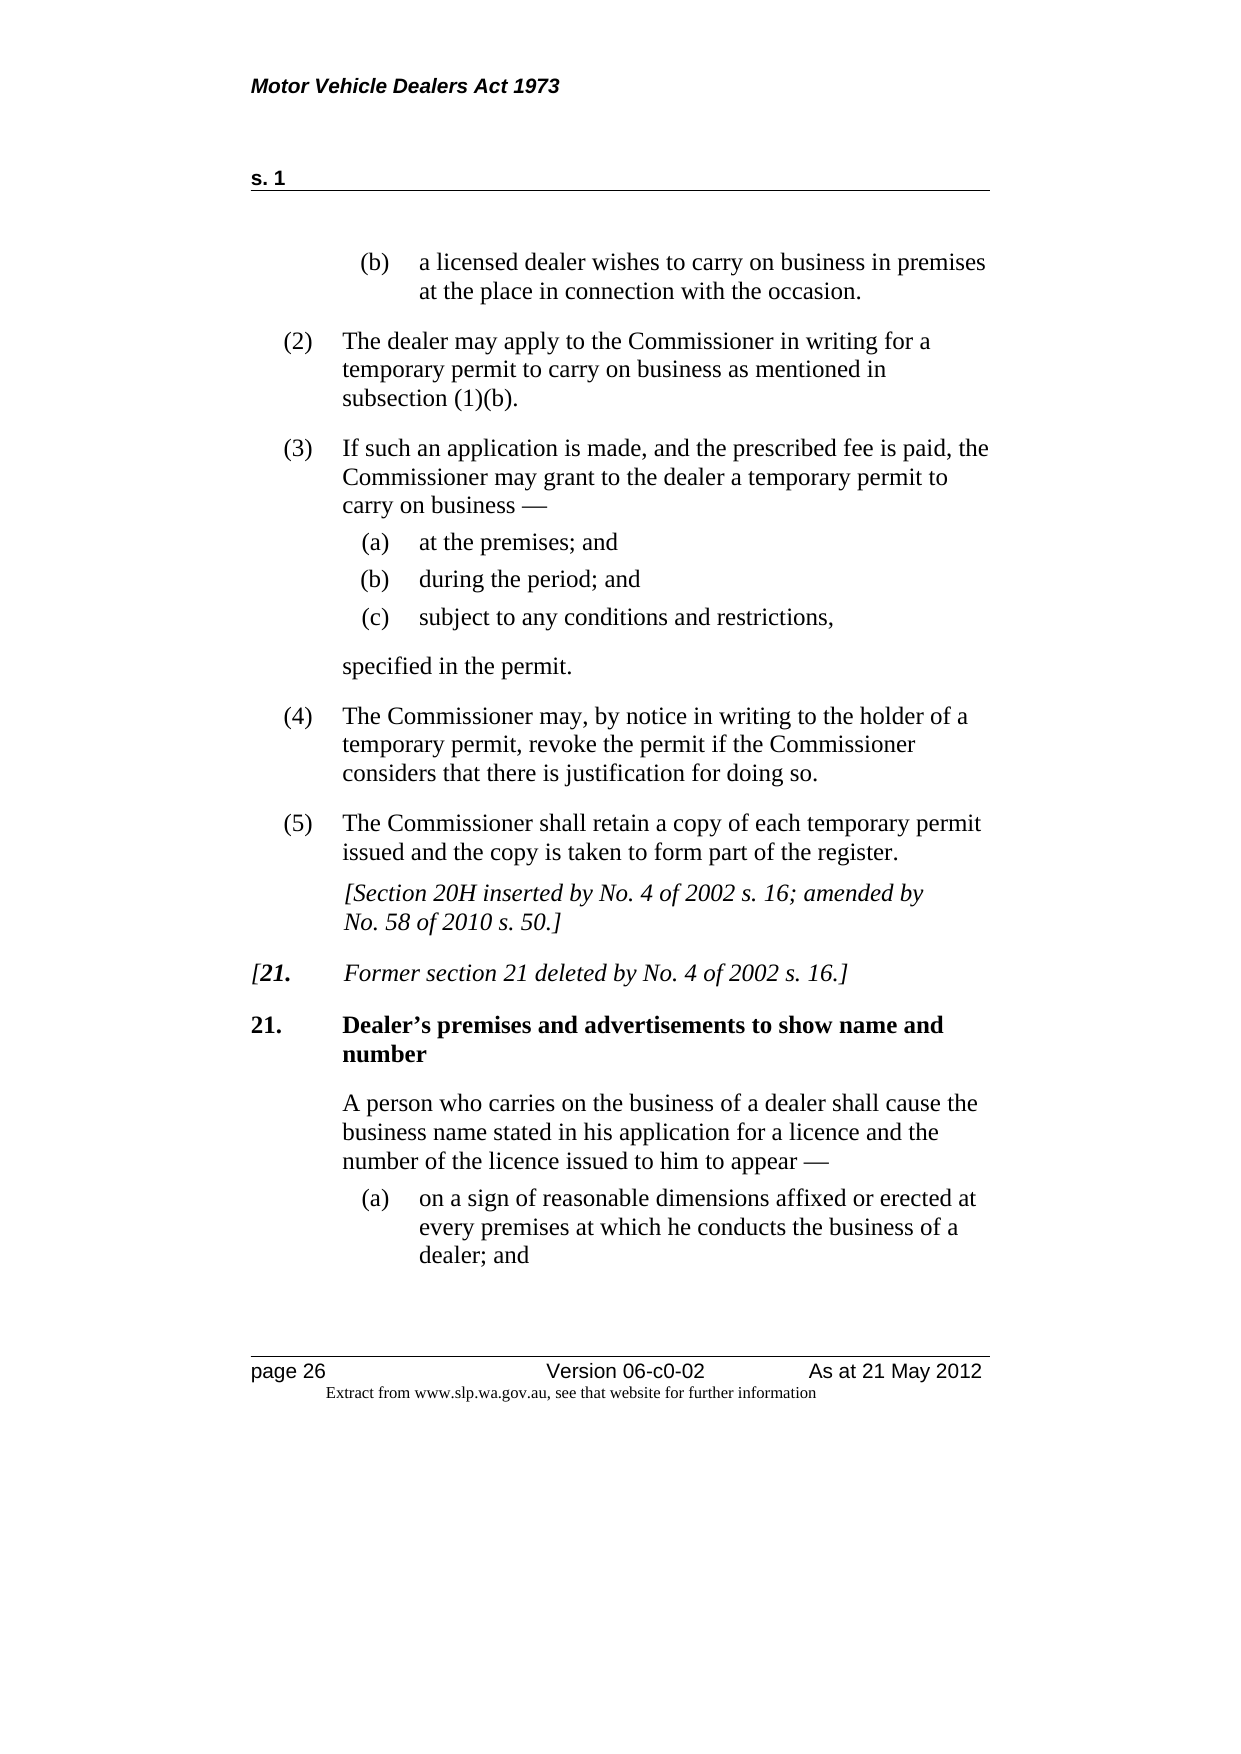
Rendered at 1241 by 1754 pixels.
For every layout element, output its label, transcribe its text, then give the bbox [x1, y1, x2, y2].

text specified in the permit. [251, 651, 990, 680]
text (a) on a sign of reasonable dimensions affixed or erected at every premises at which he conducts the business of a dealer; and [251, 1183, 990, 1269]
text (c) subject to any conditions and restrictions, [251, 602, 990, 630]
text (5) The Commissioner shall retain a copy of each temporary permit issued and the copy is taken to form part of the register. [251, 808, 990, 865]
text (a) at the premises; and [251, 527, 990, 556]
text A person who carries on the business of a dealer shall cause the business name stated in his application for a licence and the number of the licence issued to him to appear — [251, 1088, 990, 1174]
subtitle 21. Dealer’s premises and advertisements to show name and number [251, 1010, 990, 1067]
text (2) The dealer may apply to the Commissioner in writing for a temporary permit to carry on business as mentioned in subsection (1)(b). [251, 326, 990, 412]
text [Section 20H inserted by No. 4 of 2002 s. 16; amended by No. 58 of 2010 s. 50.] [251, 878, 990, 935]
text [21. Former section 21 deleted by No. 4 of 2002 s. 16.] [251, 958, 990, 987]
text (b) a licensed dealer wishes to carry on business in premises at the place in connection with the occasion. [251, 247, 990, 305]
text (3) If such an application is made, and the prescribed fee is paid, the Commissioner may grant to the dealer a temporary permit to carry on business — [251, 433, 990, 519]
text (b) during the period; and [251, 564, 990, 593]
text (4) The Commissioner may, by notice in writing to the holder of a temporary permit, revoke the permit if the Commissioner considers that there is justification for doing so. [251, 701, 990, 787]
